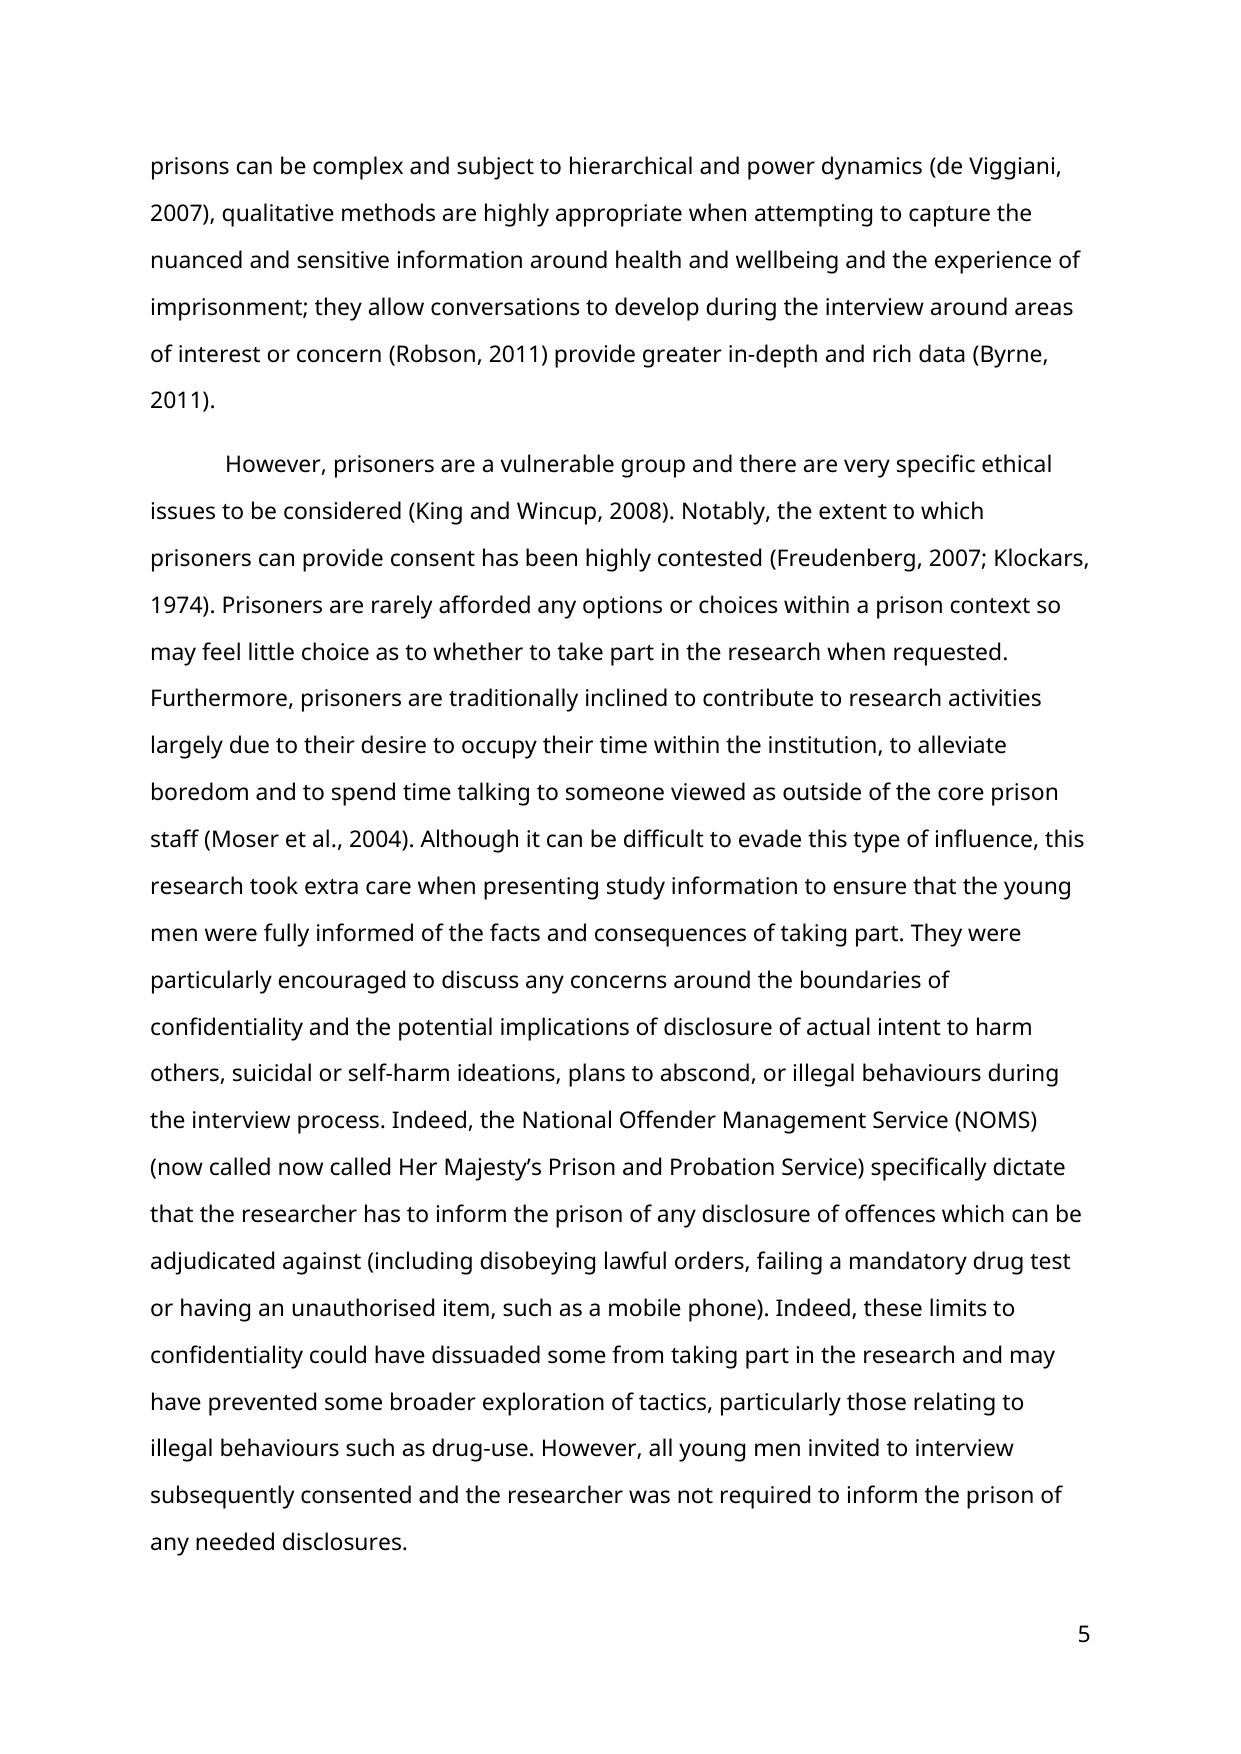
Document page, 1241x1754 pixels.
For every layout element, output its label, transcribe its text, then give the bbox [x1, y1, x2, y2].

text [150, 150, 1090, 416]
text However, prisoners are a vulnerable group and there are very specific ethical issues to be considered (King and Wincup, 2008). Notably, the extent to which prisoners can provide consent has been highly contested (Freudenberg, 2007; Klockars, 1974). Prisoners are rarely afforded any options or choices within a prison context so may feel little choice as to whether to take part in the research when requested. Furthermore, prisoners are traditionally inclined to contribute to research activities largely due to their desire to occupy their time within the institution, to alleviate boredom and to spend time talking to someone viewed as outside of the core prison staff (Moser et al., 2004). Although it can be difficult to evade this type of influence, this research took extra care when presenting study information to ensure that the young men were fully informed of the facts and consequences of taking part. They were particularly encouraged to discuss any concerns around the boundaries of confidentiality and the potential implications of disclosure of actual intent to harm others, suicidal or self-harm ideations, plans to abscond, or illegal behaviours during the interview process. Indeed, the National Offender Management Service (NOMS) (now called now called Her Majesty’s Prison and Probation Service) specifically dictate that the researcher has to inform the prison of any disclosure of offences which can be adjudicated against (including disobeying lawful orders, failing a mandatory drug test or having an unauthorised item, such as a mobile phone). Indeed, these limits to confidentiality could have dissuaded some from taking part in the research and may have prevented some broader exploration of tactics, particularly those relating to illegal behaviours such as drug-use. However, all young men invited to interview subsequently consented and the researcher was not required to inform the prison of any needed disclosures. [150, 448, 1090, 1557]
